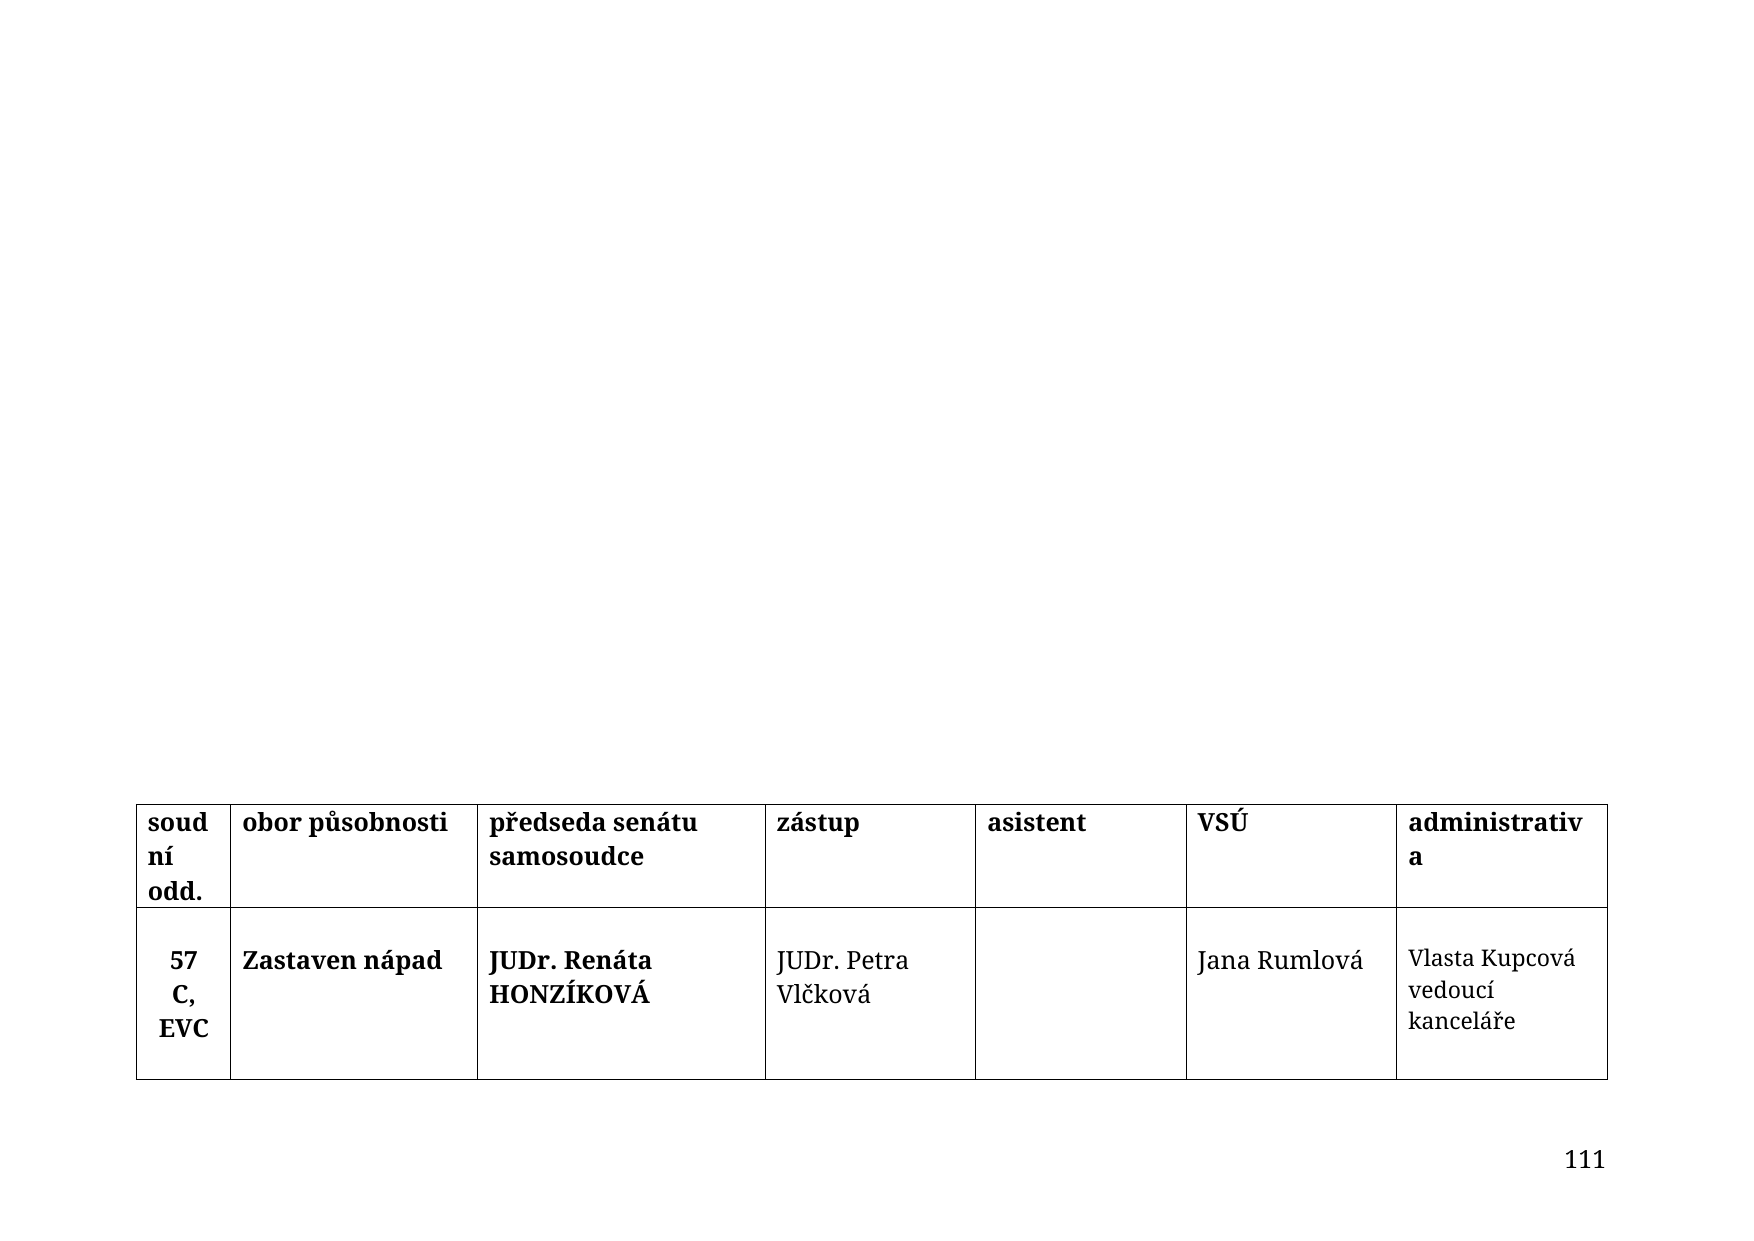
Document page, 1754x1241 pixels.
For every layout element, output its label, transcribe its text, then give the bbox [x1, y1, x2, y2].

table_header zástup [766, 805, 975, 907]
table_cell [478, 908, 765, 1078]
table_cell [1397, 908, 1607, 1078]
table_cell 57 C, EVC [137, 908, 230, 1078]
table_header soudní odd. [137, 805, 230, 907]
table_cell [231, 908, 477, 1078]
table_header administrativa [1397, 805, 1607, 907]
table_header předseda senátu samosoudce [478, 805, 765, 907]
table_header VSÚ [1187, 805, 1396, 907]
table_cell Jana Rumlová [1187, 908, 1396, 1078]
table_header obor působnosti [231, 805, 477, 907]
table_header asistent [976, 805, 1186, 907]
table_cell [976, 908, 1186, 1078]
table_cell JUDr. Petra Vlčková [766, 908, 975, 1078]
